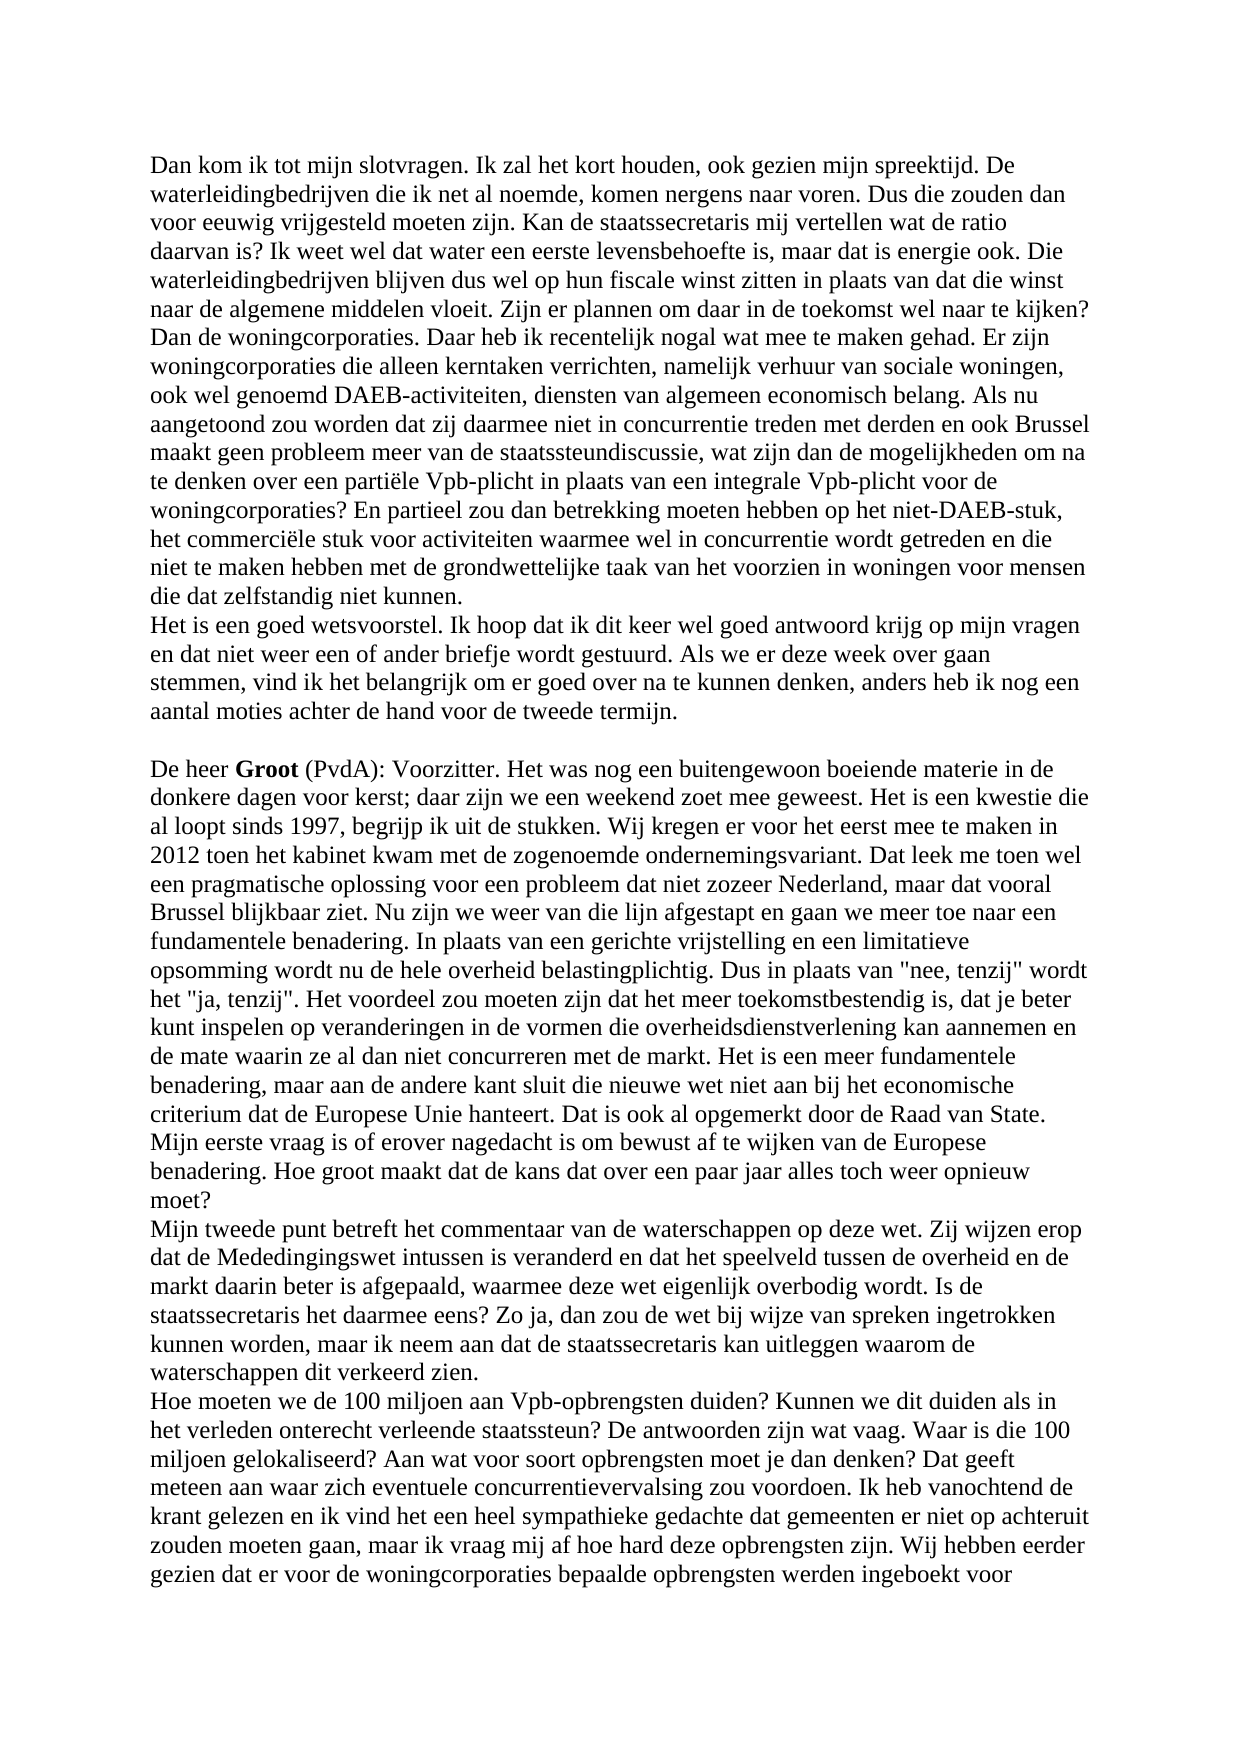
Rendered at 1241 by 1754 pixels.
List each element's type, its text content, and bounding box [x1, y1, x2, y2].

text Mijn tweede punt betreft het commentaar van de waterschappen op deze wet. Zij wijzen erop dat de Mededingingswet intussen is veranderd en dat het speelveld tussen de overheid en de markt daarin beter is afgepaald, waarmee deze wet eigenlijk overbodig wordt. Is de staatssecretaris het daarmee eens? Zo ja, dan zou de wet bij wijze van spreken ingetrokken kunnen worden, maar ik neem aan dat de staatssecretaris kan uitleggen waarom de waterschappen dit verkeerd zien. [150, 1214, 1090, 1386]
text Dan de woningcorporaties. Daar heb ik recentelijk nogal wat mee te maken gehad. Er zijn woningcorporaties die alleen kerntaken verrichten, namelijk verhuur van sociale woningen, ook wel genoemd DAEB-activiteiten, diensten van algemeen economisch belang. Als nu aangetoond zou worden dat zij daarmee niet in concurrentie treden met derden en ook Brussel maakt geen probleem meer van de staatssteundiscussie, wat zijn dan de mogelijkheden om na te denken over een partiële Vpb-plicht in plaats van een integrale Vpb-plicht voor de woningcorporaties? En partieel zou dan betrekking moeten hebben op het niet-DAEB-stuk, het commerciële stuk voor activiteiten waarmee wel in concurrentie wordt getreden en die niet te maken hebben met de grondwettelijke taak van het voorzien in woningen voor mensen die dat zelfstandig niet kunnen. [150, 322, 1090, 610]
text Dan kom ik tot mijn slotvragen. Ik zal het kort houden, ook gezien mijn spreektijd. De waterleidingbedrijven die ik net al noemde, komen nergens naar voren. Dus die zouden dan voor eeuwig vrijgesteld moeten zijn. Kan de staatssecretaris mij vertellen wat de ratio daarvan is? Ik weet wel dat water een eerste levensbehoefte is, maar dat is energie ook. Die waterleidingbedrijven blijven dus wel op hun fiscale winst zitten in plaats van dat die winst naar de algemene middelen vloeit. Zijn er plannen om daar in de toekomst wel naar te kijken? [150, 150, 1090, 322]
text Het is een goed wetsvoorstel. Ik hoop dat ik dit keer wel goed antwoord krijg op mijn vragen en dat niet weer een of ander briefje wordt gestuurd. Als we er deze week over gaan stemmen, vind ik het belangrijk om er goed over na te kunnen denken, anders heb ik nog een aantal moties achter de hand voor de tweede termijn. [150, 610, 1090, 725]
text De heer Groot (PvdA): Voorzitter. Het was nog een buitengewoon boeiende materie in de donkere dagen voor kerst; daar zijn we een weekend zoet mee geweest. Het is een kwestie die al loopt sinds 1997, begrijp ik uit de stukken. Wij kregen er voor het eerst mee te maken in 2012 toen het kabinet kwam met de zogenoemde ondernemingsvariant. Dat leek me toen wel een pragmatische oplossing voor een probleem dat niet zozeer Nederland, maar dat vooral Brussel blijkbaar ziet. Nu zijn we weer van die lijn afgestapt en gaan we meer toe naar een fundamentele benadering. In plaats van een gerichte vrijstelling en een limitatieve opsomming wordt nu de hele overheid belastingplichtig. Dus in plaats van "nee, tenzij" wordt het "ja, tenzij". Het voordeel zou moeten zijn dat het meer toekomstbestendig is, dat je beter kunt inspelen op veranderingen in de vormen die overheidsdienstverlening kan aannemen en de mate waarin ze al dan niet concurreren met de markt. Het is een meer fundamentele benadering, maar aan de andere kant sluit die nieuwe wet niet aan bij het economische criterium dat de Europese Unie hanteert. Dat is ook al opgemerkt door de Raad van State. Mijn eerste vraag is of erover nagedacht is om bewust af te wijken van de Europese benadering. Hoe groot maakt dat de kans dat over een paar jaar alles toch weer opnieuw moet? [150, 754, 1090, 1214]
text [150, 1386, 1090, 1587]
